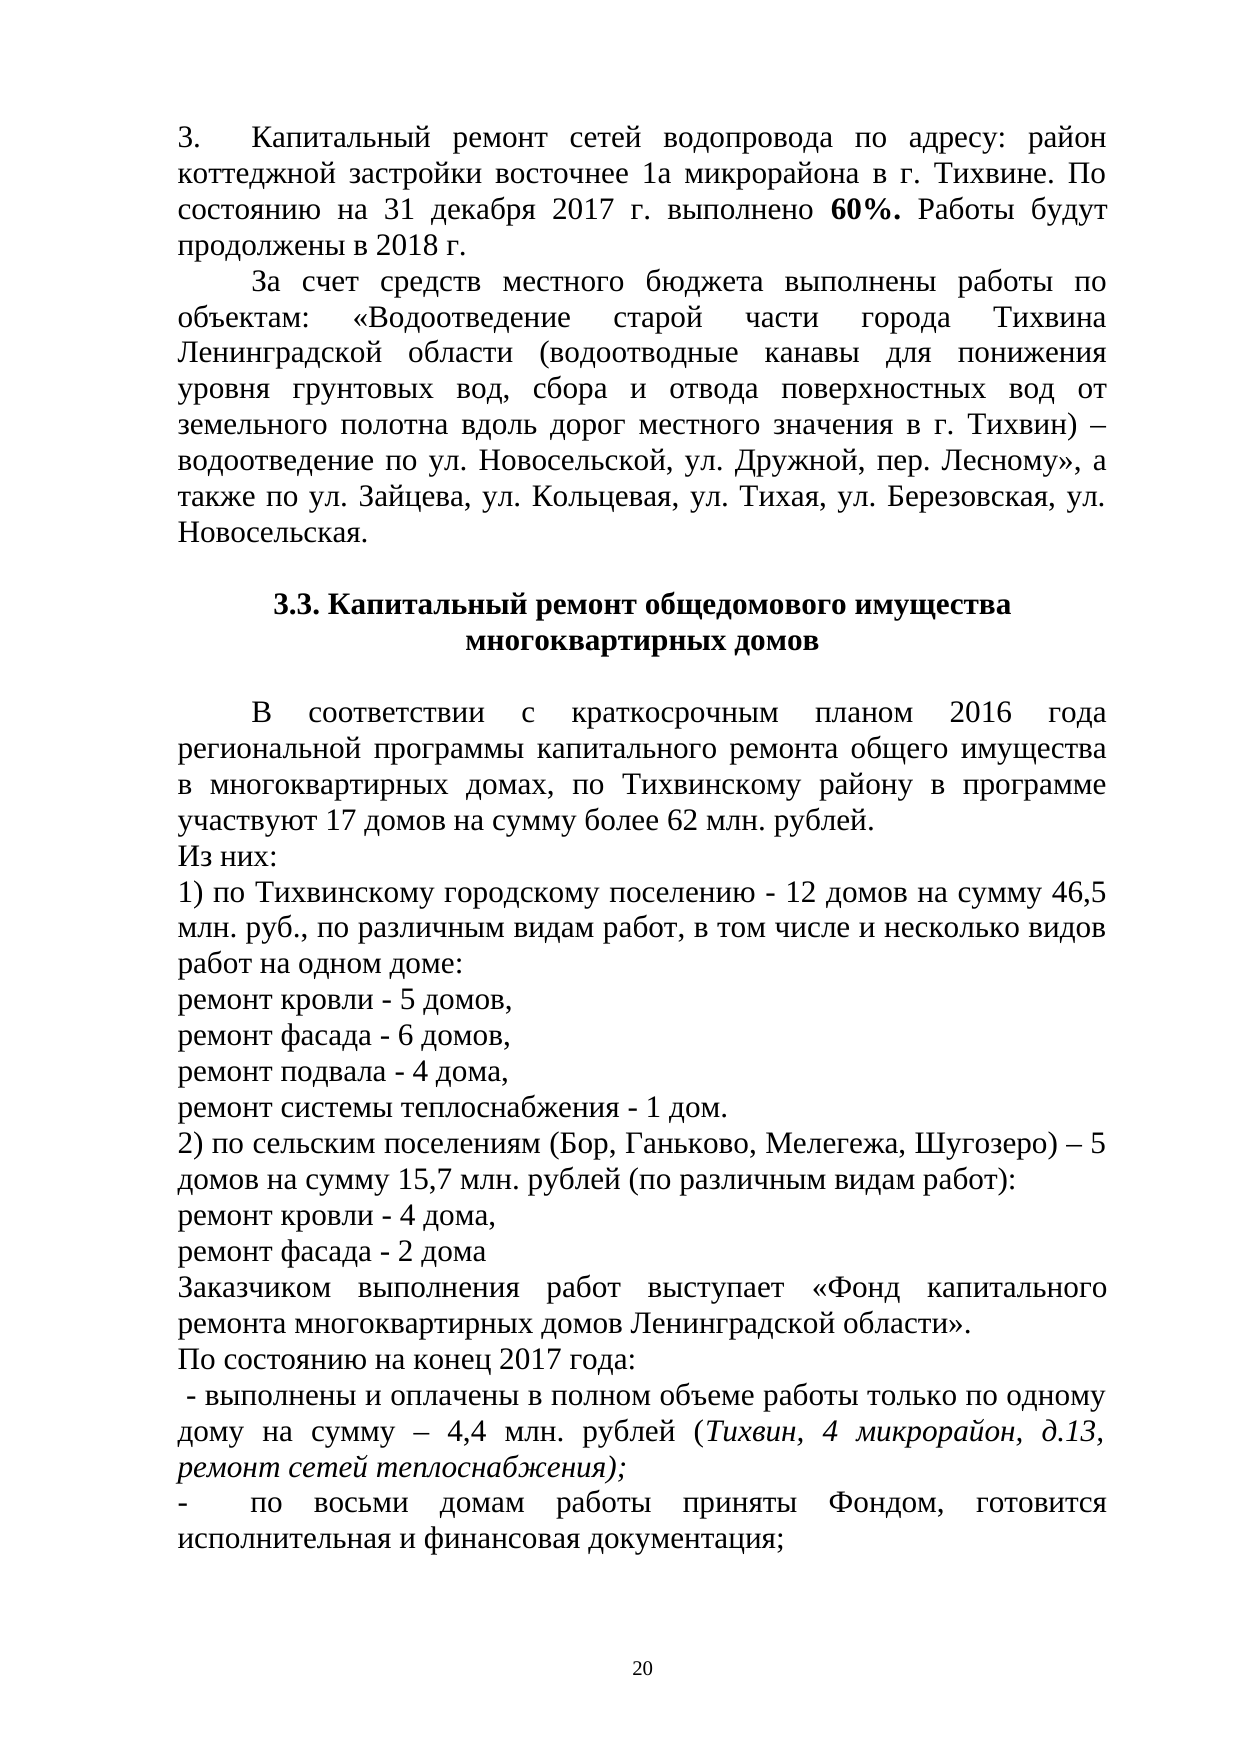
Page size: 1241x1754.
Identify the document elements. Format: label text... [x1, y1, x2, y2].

text 3.3. Капитальный ремонт общедомового имущества многоквартирных домов [177, 585, 1107, 657]
text За счет средств местного бюджета выполнены работы по объектам: «Водоотведение старой части города Тихвина Ленинградской области (водоотводные канавы для понижения уровня грунтовых вод, сбора и отвода поверхностных вод от земельного полотна вдоль дорог местного значения в г. Тихвин) – водоотведение по ул. Новосельской, ул. Дружной, пер. Лесному», а также по ул. Зайцева, ул. Кольцевая, ул. Тихая, ул. Березовская, ул. Новосельская. [177, 262, 1107, 549]
text - выполнены и оплачены в полном объеме работы только по одному дому на сумму – 4,4 млн. рублей (Тихвин, 4 микрорайон, д.13, ремонт сетей теплоснабжения); [177, 1376, 1107, 1484]
text В соответствии с краткосрочным планом 2016 года региональной программы капитального ремонта общего имущества в многоквартирных домах, по Тихвинскому району в программе участвуют 17 домов на сумму более 62 млн. рублей. [177, 693, 1107, 837]
text ремонт кровли - 5 домов, [177, 981, 1107, 1017]
text ремонт кровли - 4 дома, [177, 1196, 1107, 1232]
text 2) по сельским поселениям (Бор, Ганьково, Мелегежа, Шугозеро) – 5 домов на сумму 15,7 млн. рублей (по различным видам работ): [177, 1124, 1107, 1196]
text Заказчиком выполнения работ выступает «Фонд капитального ремонта многоквартирных домов Ленинградской области». [177, 1268, 1107, 1340]
text ремонт системы теплоснабжения - 1 дом. [177, 1088, 1107, 1124]
text ремонт фасада - 6 домов, [177, 1017, 1107, 1052]
text 1) по Тихвинскому городскому поселению - 12 домов на сумму 46,5 млн. руб., по различным видам работ, в том числе и несколько видов работ на одном доме: [177, 873, 1107, 981]
list Капитальный ремонт сетей водопровода по адресу: район коттеджной застройки восточнее 1а микрорайона в г. Тихвине. По состоянию на 31 декабря 2017 г. выполнено 60%. Работы будут продолжены в 2018 г. [177, 118, 1107, 262]
text Из них: [177, 837, 1107, 873]
text - по восьми домам работы приняты Фондом, готовится исполнительная и финансовая документация; [177, 1484, 1107, 1556]
text По состоянию на конец 2017 года: [177, 1340, 1107, 1376]
text ремонт фасада - 2 дома [177, 1232, 1107, 1268]
text ремонт подвала - 4 дома, [177, 1052, 1107, 1088]
